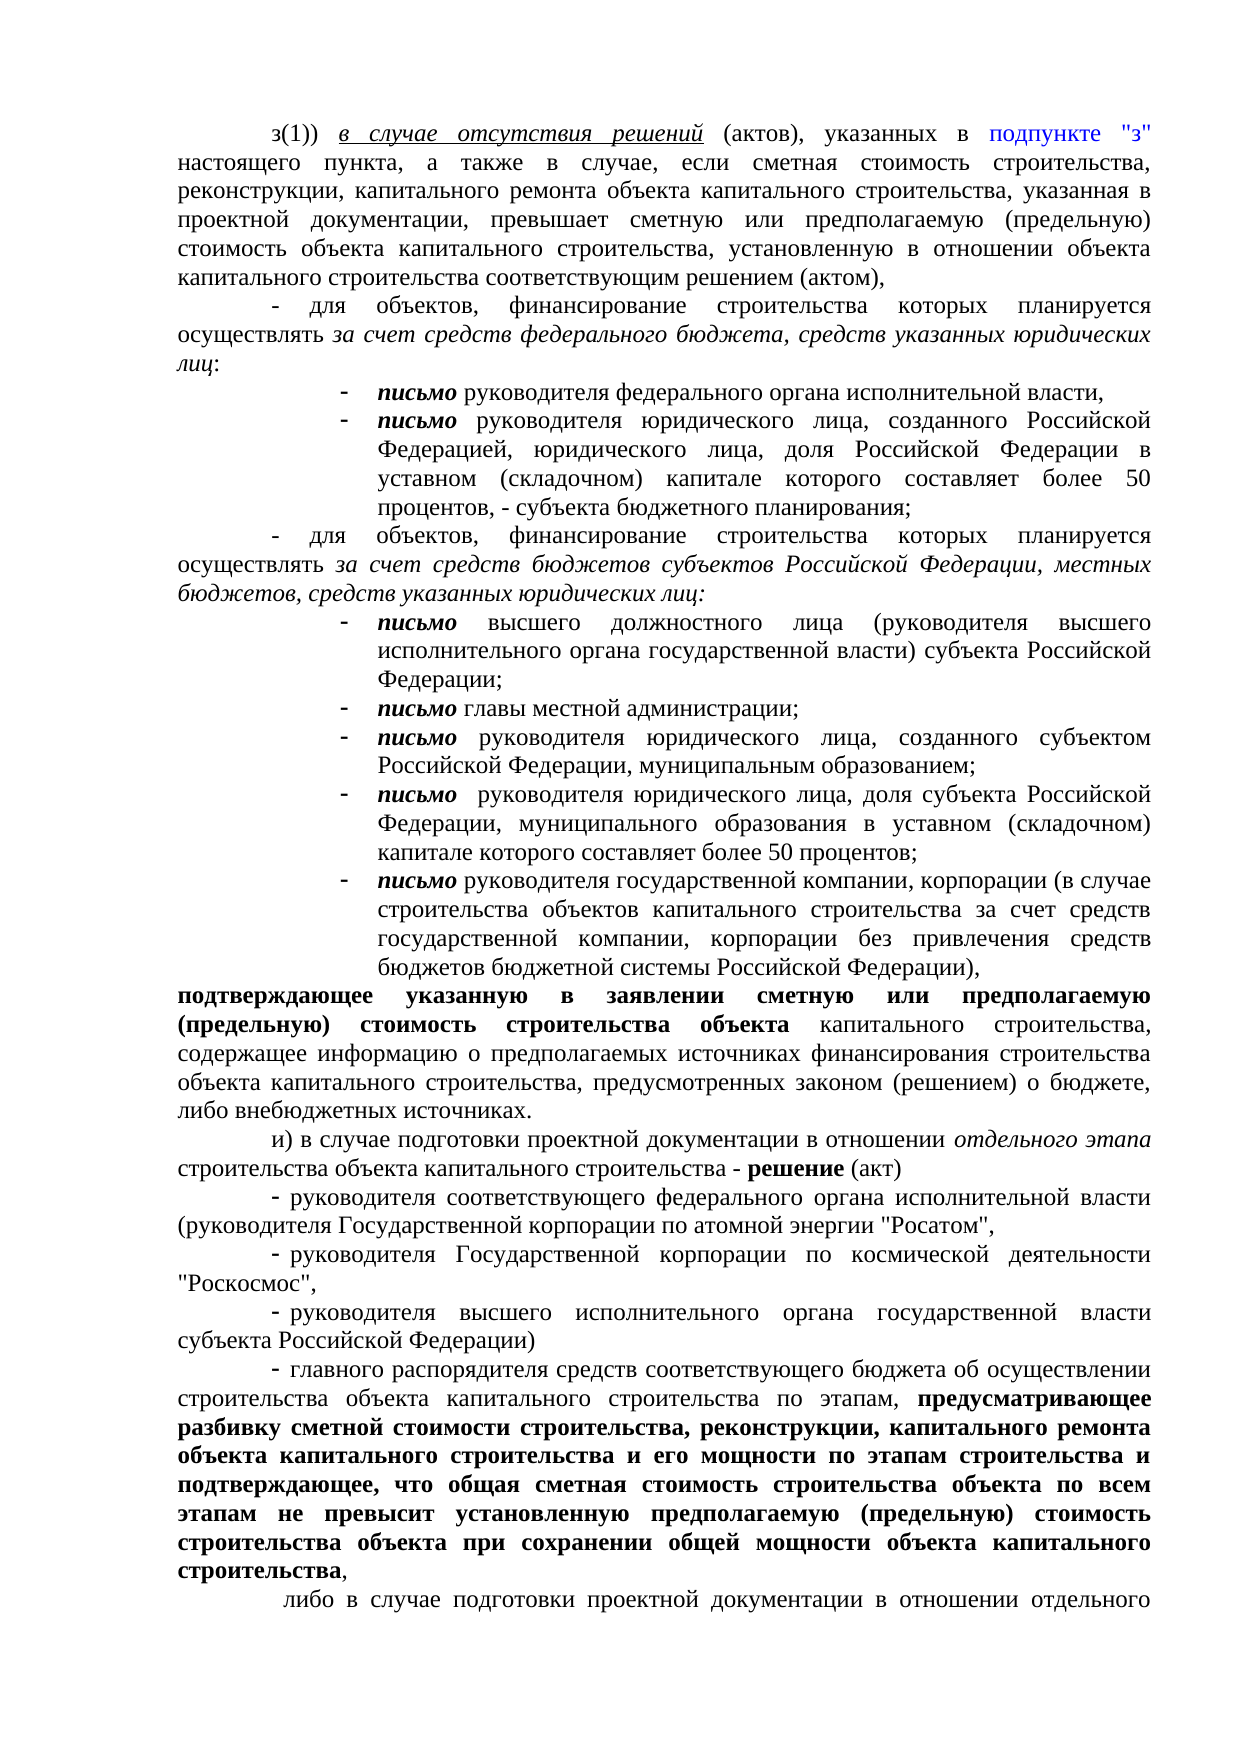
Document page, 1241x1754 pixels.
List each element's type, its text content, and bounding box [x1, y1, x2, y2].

list письмо руководителя государственной компании, корпорации (в случае строительства объектов капитального строительства за счет средств государственной компании, корпорации без привлечения средств бюджетов бюджетной системы Российской Федерации), [340, 866, 1152, 981]
text - для объектов, финансирование строительства которых планируется осуществлять за счет средств бюджетов субъектов Российской Федерации, местных бюджетов, средств указанных юридических лиц: [177, 521, 1152, 607]
list письмо руководителя юридического лица, созданного Российской Федерацией, юридического лица, доля Российской Федерации в уставном (складочном) капитале которого составляет более 50 процентов, - субъекта бюджетного планирования; [340, 406, 1152, 521]
text - для объектов, финансирование строительства которых планируется осуществлять за счет средств федерального бюджета, средств указанных юридических лиц: [177, 291, 1152, 377]
list руководителя высшего исполнительного органа государственной власти субъекта Российской Федерации) [177, 1297, 1152, 1354]
list письмо руководителя федерального органа исполнительной власти, [340, 377, 1152, 406]
list письмо высшего должностного лица (руководителя высшего исполнительного органа государственной власти) субъекта Российской Федерации; [340, 607, 1152, 693]
list письмо руководителя юридического лица, созданного субъектом Российской Федерации, муниципальным образованием; [340, 722, 1152, 779]
text и) в случае подготовки проектной документации в отношении отдельного этапа строительства объекта капитального строительства - решение (акт) [177, 1124, 1152, 1182]
list письмо главы местной администрации; [340, 693, 1152, 722]
list главного распорядителя средств соответствующего бюджета об осуществлении строительства объекта капитального строительства по этапам, предусматривающее разбивку сметной стоимости строительства, реконструкции, капитального ремонта объекта капитального строительства и его мощности по этапам строительства и подтверждающее, что общая сметная стоимость строительства объекта по всем этапам не превысит установленную предполагаемую (предельную) стоимость строительства объекта при сохранении общей мощности объекта капитального строительства, [177, 1354, 1152, 1584]
list письмо руководителя юридического лица, доля субъекта Российской Федерации, муниципального образования в уставном (складочном) капитале которого составляет более 50 процентов; [340, 779, 1152, 866]
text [177, 1584, 1152, 1613]
list руководителя Государственной корпорации по космической деятельности "Роскосмос", [177, 1239, 1152, 1297]
text подтверждающее указанную в заявлении сметную или предполагаемую (предельную) стоимость строительства объекта капитального строительства, содержащее информацию о предполагаемых источниках финансирования строительства объекта капитального строительства, предусмотренных законом (решением) о бюджете, либо внебюджетных источниках. [177, 981, 1152, 1124]
list руководителя соответствующего федерального органа исполнительной власти (руководителя Государственной корпорации по атомной энергии "Росатом", [177, 1182, 1152, 1239]
text з(1)) в случае отсутствия решений (актов), указанных в подпункте "з" настоящего пункта, а также в случае, если сметная стоимость строительства, реконструкции, капитального ремонта объекта капитального строительства, указанная в проектной документации, превышает сметную или предполагаемую (предельную) стоимость объекта капитального строительства, установленную в отношении объекта капитального строительства соответствующим решением (актом), [177, 118, 1152, 291]
